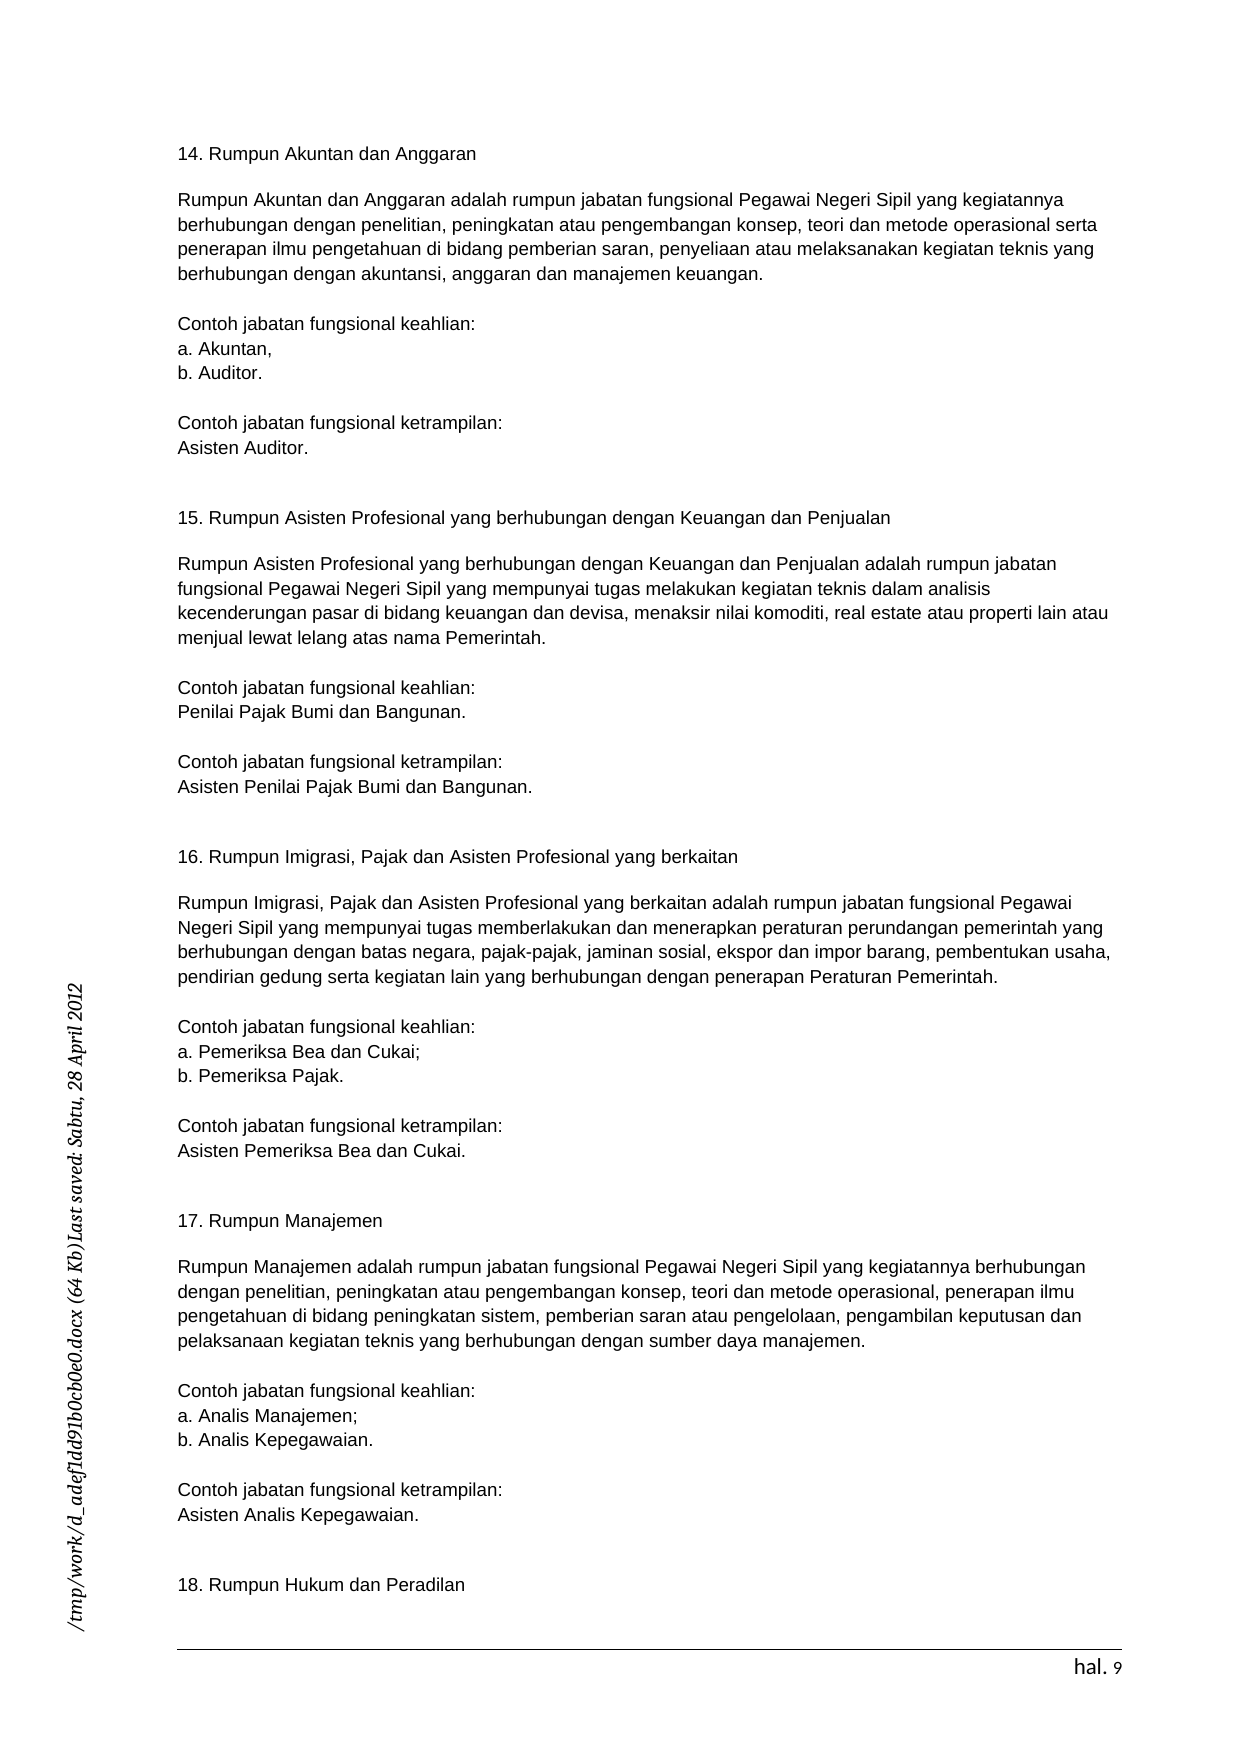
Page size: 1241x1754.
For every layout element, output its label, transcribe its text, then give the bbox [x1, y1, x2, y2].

text Rumpun Asisten Profesional yang berhubungan dengan Keuangan dan Penjualan adalah rumpun jabatan fungsional Pegawai Negeri Sipil yang mempunyai tugas melakukan kegiatan teknis dalam analisis kecenderungan pasar di bidang keuangan dan devisa, menaksir nilai komoditi, real estate atau properti lain atau menjual lewat lelang atas nama Pemerintah. Contoh jabatan fungsional keahlian: Penilai Pajak Bumi dan Bangunan. Contoh jabatan fungsional ketrampilan: Asisten Penilai Pajak Bumi dan Bangunan. [177, 552, 1122, 797]
text 14. Rumpun Akuntan dan Anggaran [177, 118, 1122, 164]
text 15. Rumpun Asisten Profesional yang berhubungan dengan Keuangan dan Penjualan [177, 482, 1122, 528]
text Rumpun Imigrasi, Pajak dan Asisten Profesional yang berkaitan adalah rumpun jabatan fungsional Pegawai Negeri Sipil yang mempunyai tugas memberlakukan dan menerapkan peraturan perundangan pemerintah yang berhubungan dengan batas negara, pajak-pajak, jaminan sosial, ekspor dan impor barang, pembentukan usaha, pendirian gedung serta kegiatan lain yang berhubungan dengan penerapan Peraturan Pemerintah. Contoh jabatan fungsional keahlian: a. Pemeriksa Bea dan Cukai; b. Pemeriksa Pajak. Contoh jabatan fungsional ketrampilan: Asisten Pemeriksa Bea dan Cukai. [177, 892, 1122, 1161]
text 17. Rumpun Manajemen [177, 1185, 1122, 1232]
text Rumpun Manajemen adalah rumpun jabatan fungsional Pegawai Negeri Sipil yang kegiatannya berhubungan dengan penelitian, peningkatan atau pengembangan konsep, teori dan metode operasional, penerapan ilmu pengetahuan di bidang peningkatan sistem, pemberian saran atau pengelolaan, pengambilan keputusan dan pelaksanaan kegiatan teknis yang berhubungan dengan sumber daya manajemen. Contoh jabatan fungsional keahlian: a. Analis Manajemen; b. Analis Kepegawaian. Contoh jabatan fungsional ketrampilan: Asisten Analis Kepegawaian. [177, 1256, 1122, 1525]
text 18. Rumpun Hukum dan Peradilan [177, 1549, 1122, 1596]
text Rumpun Akuntan dan Anggaran adalah rumpun jabatan fungsional Pegawai Negeri Sipil yang kegiatannya berhubungan dengan penelitian, peningkatan atau pengembangan konsep, teori dan metode operasional serta penerapan ilmu pengetahuan di bidang pemberian saran, penyeliaan atau melaksanakan kegiatan teknis yang berhubungan dengan akuntansi, anggaran dan manajemen keuangan. Contoh jabatan fungsional keahlian: a. Akuntan, b. Auditor. Contoh jabatan fungsional ketrampilan: Asisten Auditor. [177, 188, 1122, 458]
text 16. Rumpun Imigrasi, Pajak dan Asisten Profesional yang berkaitan [177, 821, 1122, 868]
